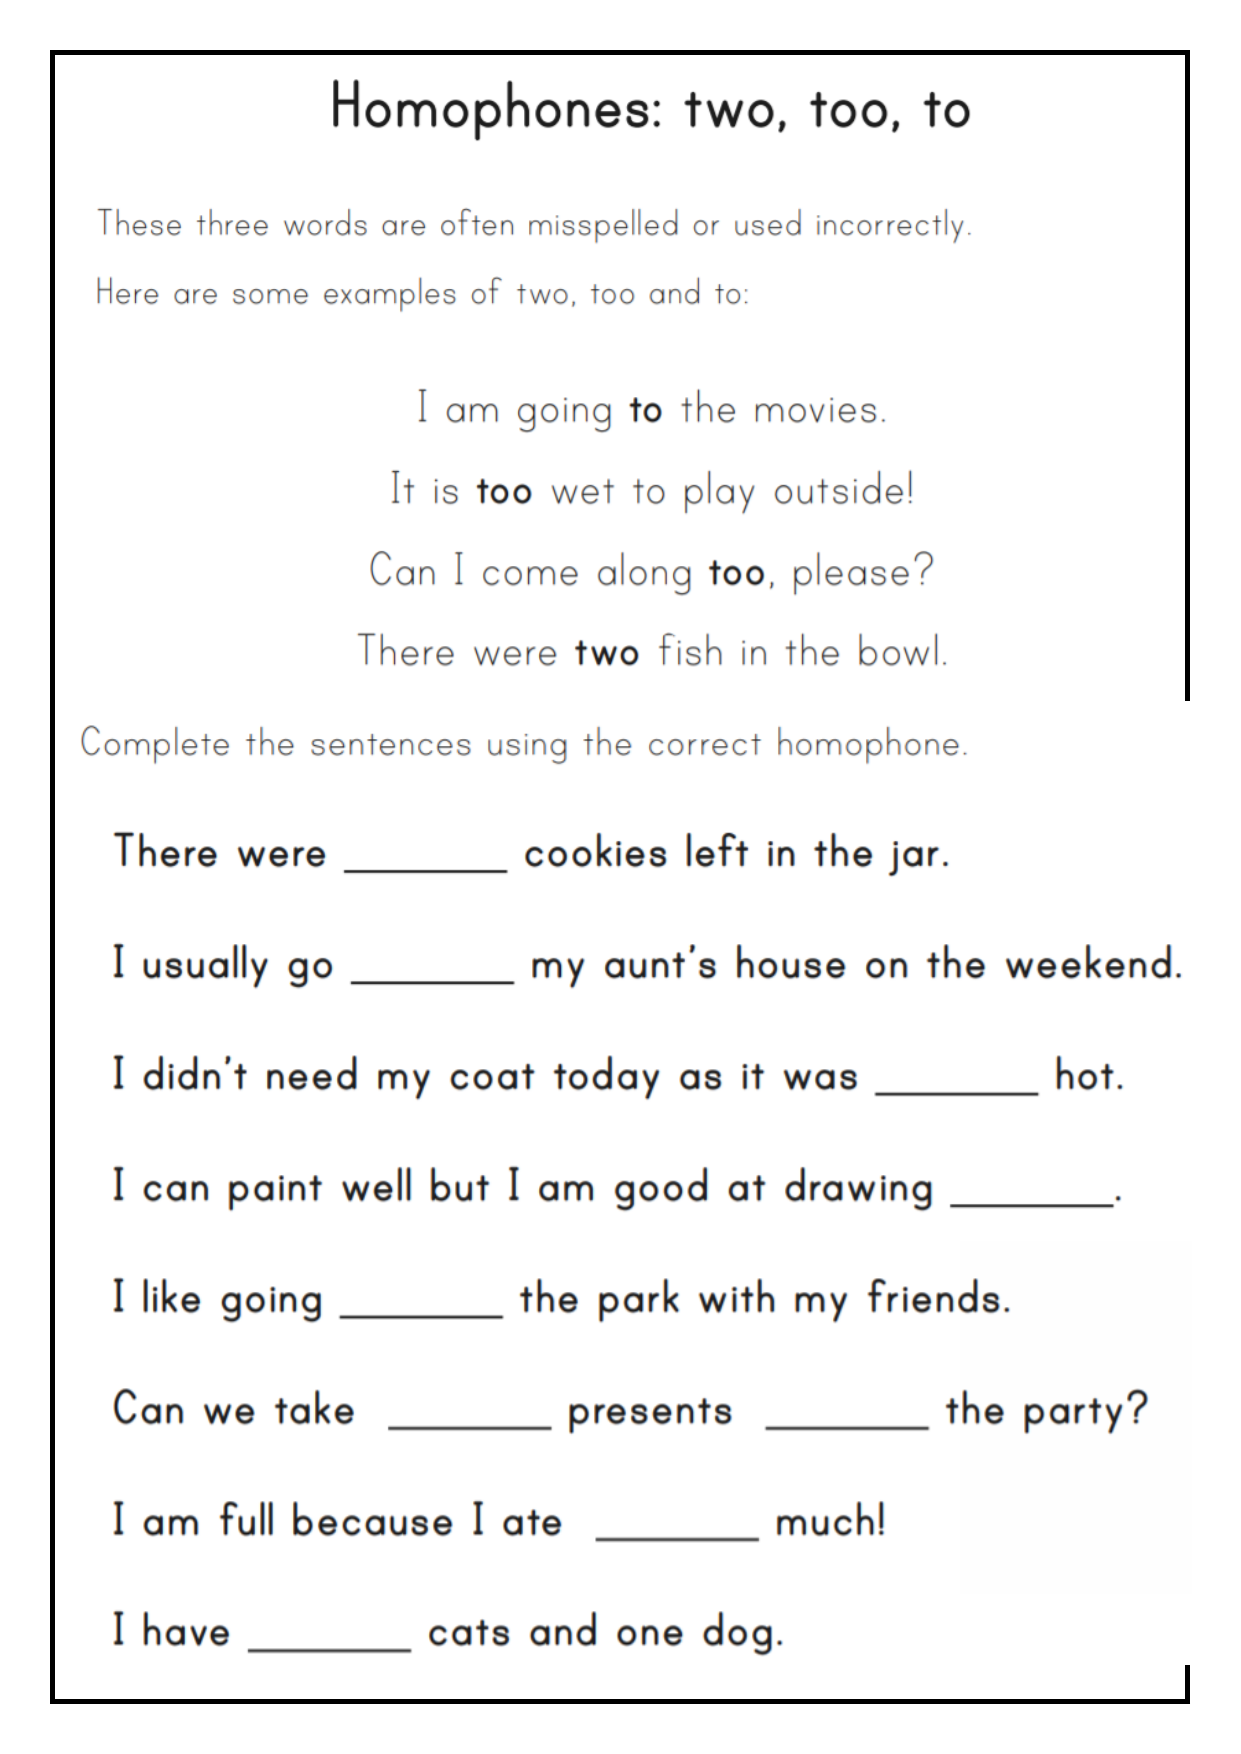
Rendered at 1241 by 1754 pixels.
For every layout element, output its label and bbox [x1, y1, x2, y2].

picture [75, 701, 1192, 1665]
picture [73, 68, 1091, 677]
